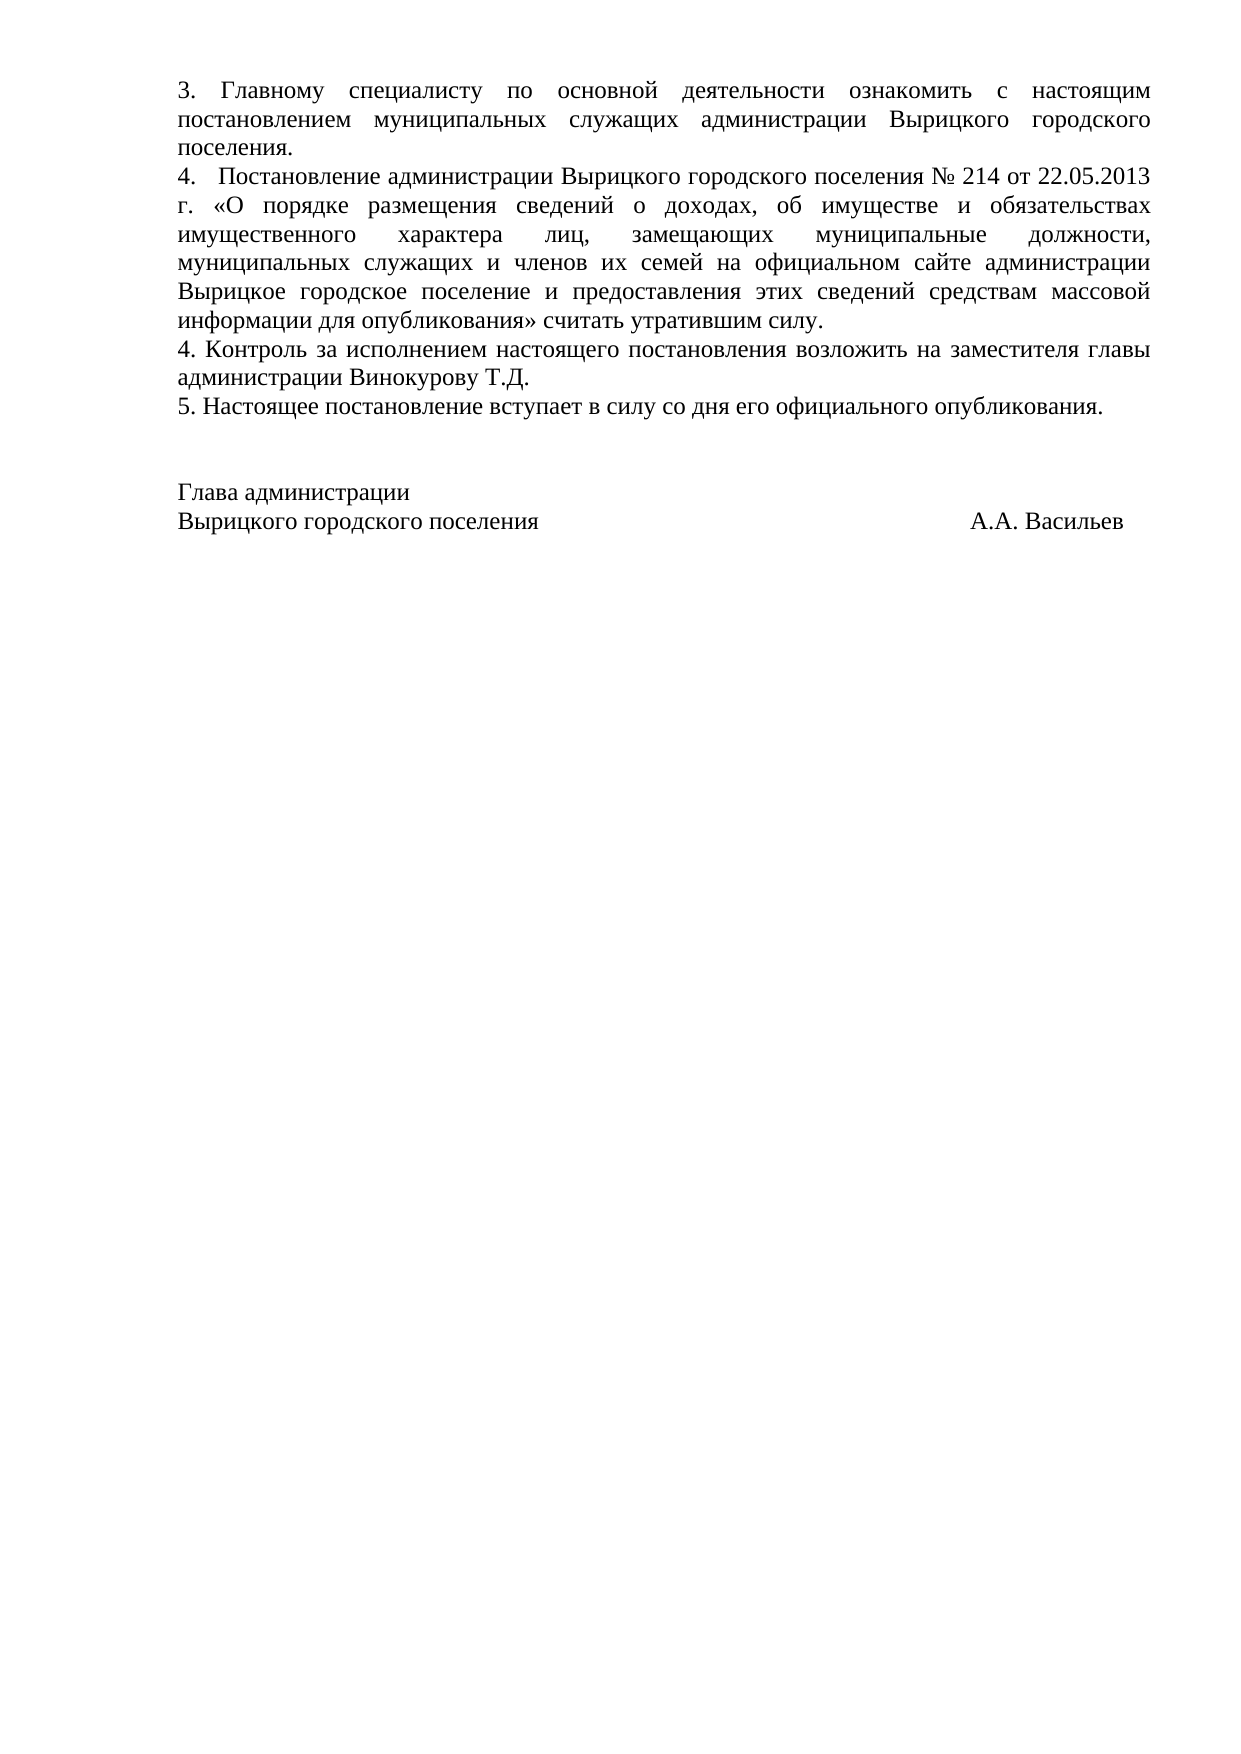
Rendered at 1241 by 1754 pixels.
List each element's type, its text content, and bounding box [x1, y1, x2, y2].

text 5. Настоящее постановление вступает в силу со дня его официального опубликования. [177, 391, 1152, 420]
text Вырицкого городского поселения А.А. Васильев [177, 506, 1152, 535]
text 4. Контроль за исполнением настоящего постановления возложить на заместителя главы администрации Винокурову Т.Д. [177, 334, 1152, 391]
text 4. Постановление администрации Вырицкого городского поселения № 214 от 22.05.2013 г. «О порядке размещения сведений о доходах, об имуществе и обязательствах имущественного характера лиц, замещающих муниципальные должности, муниципальных служащих и членов их семей на официальном сайте администрации Вырицкое городское поселение и предоставления этих сведений средствам массовой информации для опубликования» считать утратившим силу. [177, 161, 1152, 334]
text 3. Главному специалисту по основной деятельности ознакомить с настоящим постановлением муниципальных служащих администрации Вырицкого городского поселения. [177, 75, 1152, 161]
text Глава администрации [177, 477, 1152, 506]
